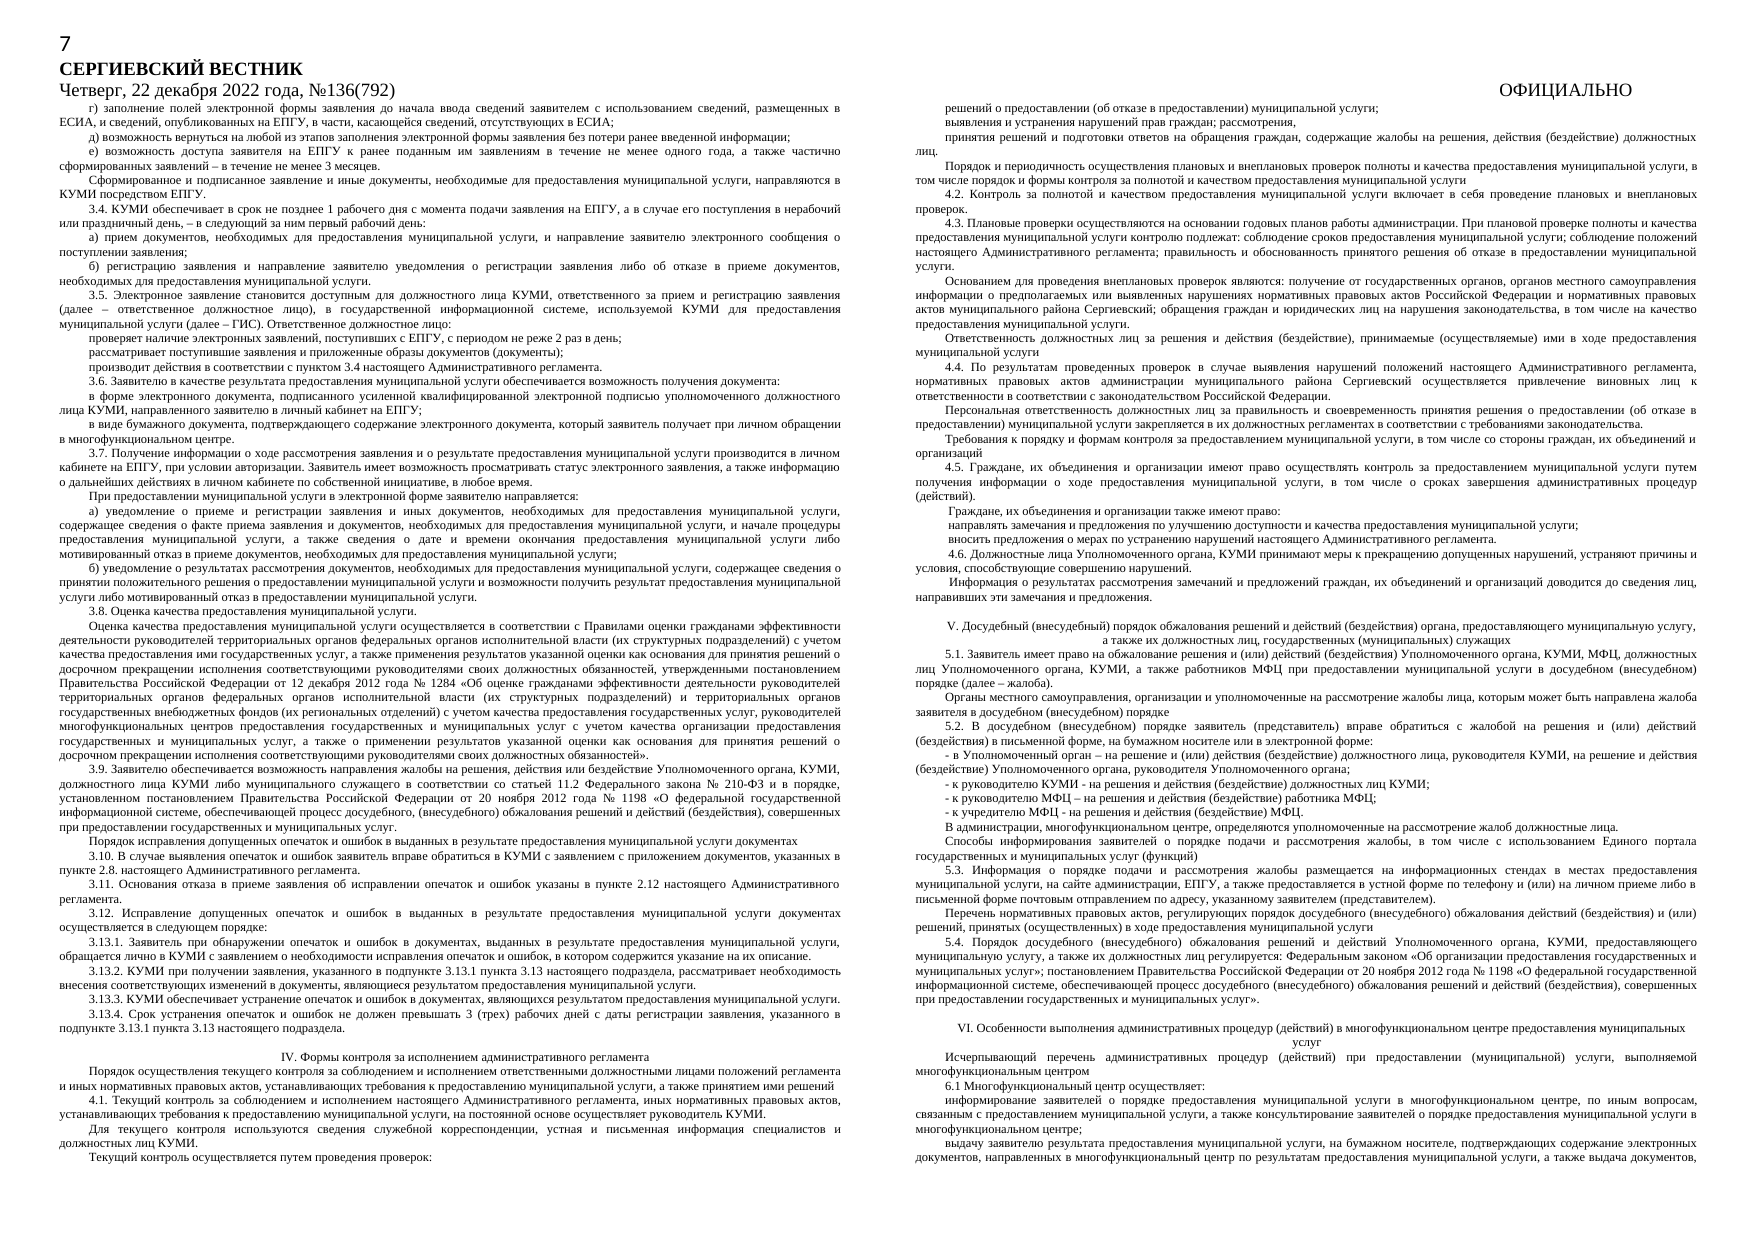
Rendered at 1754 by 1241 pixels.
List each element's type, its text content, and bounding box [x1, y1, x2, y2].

text решений о предоставлении (об отказе в предоставлении) муниципальной услуги; [915, 101, 1698, 115]
text - к руководителю МФЦ – на решения и действия (бездействие) работника МФЦ; [915, 791, 1698, 805]
text Граждане, их объединения и организации также имеют право: [915, 503, 1698, 518]
text 3.13.2. КУМИ при получении заявления, указанного в подпункте 3.13.1 пункта 3.13 настоящего подраздела, рассматривает необходимость внесения соответствующих изменений в документы, являющиеся результатом предоставления муниципальной услуги. [59, 963, 842, 992]
text IV. Формы контроля за исполнением административного регламента [59, 1049, 842, 1064]
text а) уведомление о приеме и регистрации заявления и иных документов, необходимых для предоставления муниципальной услуги, содержащее сведения о факте приема заявления и документов, необходимых для предоставления муниципальной услуги, и начале процедуры предоставления муниципальной услуги, а также сведения о дате и времени окончания предоставления муниципальной услуги либо мотивированный отказ в приеме документов, необходимых для предоставления муниципальной услуги; [59, 503, 842, 561]
text 4.1. Текущий контроль за соблюдением и исполнением настоящего Административного регламента, иных нормативных правовых актов, устанавливающих требования к предоставлению муниципальной услуги, на постоянной основе осуществляет руководитель КУМИ. [59, 1093, 842, 1121]
text 5.2. В досудебном (внесудебном) порядке заявитель (представитель) вправе обратиться с жалобой на решения и (или) действий (бездействия) в письменной форме, на бумажном носителе или в электронной форме: [915, 719, 1698, 748]
text 4.2. Контроль за полнотой и качеством предоставления муниципальной услуги включает в себя проведение плановых и внеплановых проверок. [915, 187, 1698, 216]
text проверяет наличие электронных заявлений, поступивших с ЕПГУ, с периодом не реже 2 раз в день; [59, 331, 842, 345]
text г) заполнение полей электронной формы заявления до начала ввода сведений заявителем с использованием сведений, размещенных в ЕСИА, и сведений, опубликованных на ЕПГУ, в части, касающейся сведений, отсутствующих в ЕСИА; [59, 101, 842, 129]
text При предоставлении муниципальной услуги в электронной форме заявителю направляется: [59, 489, 842, 503]
text 3.4. КУМИ обеспечивает в срок не позднее 1 рабочего дня с момента подачи заявления на ЕПГУ, а в случае его поступления в нерабочий или праздничный день, – в следующий за ним первый рабочий день: [59, 201, 842, 230]
text Исчерпывающий перечень административных процедур (действий) при предоставлении (муниципальной) услуги, выполняемой многофункциональным центром [915, 1049, 1698, 1078]
text д) возможность вернуться на любой из этапов заполнения электронной формы заявления без потери ранее введенной информации; [59, 129, 842, 144]
text 5.4. Порядок досудебного (внесудебного) обжалования решений и действий Уполномоченного органа, КУМИ, предоставляющего муниципальную услугу, а также их должностных лиц регулируется: Федеральным законом «Об организации предоставления государственных и муниципальных услуг»; постановлением Правительства Российской Федерации от 20 ноября 2012 года № 1198 «О федеральной государственной информационной системе, обеспечивающей процесс досудебного (внесудебного) обжалования решений и действий (бездействия), совершенных при предоставлении государственных и муниципальных услуг». [915, 934, 1698, 1006]
text Персональная ответственность должностных лиц за правильность и своевременность принятия решения о предоставлении (об отказе в предоставлении) муниципальной услуги закрепляется в их должностных регламентах в соответствии с требованиями законодательства. [915, 403, 1698, 431]
text 3.13.3. КУМИ обеспечивает устранение опечаток и ошибок в документах, являющихся результатом предоставления муниципальной услуги. [59, 992, 842, 1006]
text 4.6. Должностные лица Уполномоченного органа, КУМИ принимают меры к прекращению допущенных нарушений, устраняют причины и условия, способствующие совершению нарушений. [915, 546, 1698, 575]
text 3.6. Заявителю в качестве результата предоставления муниципальной услуги обеспечивается возможность получения документа: [59, 374, 842, 388]
text - к учредителю МФЦ - на решения и действия (бездействие) МФЦ. [915, 805, 1698, 819]
text производит действия в соответствии с пунктом 3.4 настоящего Административного регламента. [59, 359, 842, 374]
text Ответственность должностных лиц за решения и действия (бездействие), принимаемые (осуществляемые) ими в ходе предоставления муниципальной услуги [915, 331, 1698, 359]
text Порядок и периодичность осуществления плановых и внеплановых проверок полноты и качества предоставления муниципальной услуги, в том числе порядок и формы контроля за полнотой и качеством предоставления муниципальной услуги [915, 158, 1698, 187]
text Основанием для проведения внеплановых проверок являются: получение от государственных органов, органов местного самоуправления информации о предполагаемых или выявленных нарушениях нормативных правовых актов Российской Федерации и нормативных правовых актов муниципального района Сергиевский; обращения граждан и юридических лиц на нарушения законодательства, в том числе на качество предоставления муниципальной услуги. [915, 273, 1698, 331]
text рассматривает поступившие заявления и приложенные образы документов (документы); [59, 345, 842, 359]
text 6.1 Многофункциональный центр осуществляет: [915, 1078, 1698, 1093]
text 4.4. По результатам проведенных проверок в случае выявления нарушений положений настоящего Административного регламента, нормативных правовых актов администрации муниципального района Сергиевский осуществляется привлечение виновных лиц к ответственности в соответствии с законодательством Российской Федерации. [915, 359, 1698, 403]
text Порядок осуществления текущего контроля за соблюдением и исполнением ответственными должностными лицами положений регламента и иных нормативных правовых актов, устанавливающих требования к предоставлению муниципальной услуги, а также принятием ими решений [59, 1064, 842, 1093]
text принятия решений и подготовки ответов на обращения граждан, содержащие жалобы на решения, действия (бездействие) должностных лиц. [915, 129, 1698, 158]
text Способы информирования заявителей о порядке подачи и рассмотрения жалобы, в том числе с использованием Единого портала государственных и муниципальных услуг (функций) [915, 834, 1698, 863]
text 3.7. Получение информации о ходе рассмотрения заявления и о результате предоставления муниципальной услуги производится в личном кабинете на ЕПГУ, при условии авторизации. Заявитель имеет возможность просматривать статус электронного заявления, а также информацию о дальнейших действиях в личном кабинете по собственной инициативе, в любое время. [59, 446, 842, 489]
text Органы местного самоуправления, организации и уполномоченные на рассмотрение жалобы лица, которым может быть направлена жалоба заявителя в досудебном (внесудебном) порядке [915, 690, 1698, 719]
text б) регистрацию заявления и направление заявителю уведомления о регистрации заявления либо об отказе в приеме документов, необходимых для предоставления муниципальной услуги. [59, 259, 842, 288]
text - к руководителю КУМИ - на решения и действия (бездействие) должностных лиц КУМИ; [915, 776, 1698, 791]
text 3.10. В случае выявления опечаток и ошибок заявитель вправе обратиться в КУМИ с заявлением с приложением документов, указанных в пункте 2.8. настоящего Административного регламента. [59, 848, 842, 877]
text Перечень нормативных правовых актов, регулирующих порядок досудебного (внесудебного) обжалования действий (бездействия) и (или) решений, принятых (осуществленных) в ходе предоставления муниципальной услуги [915, 906, 1698, 934]
text е) возможность доступа заявителя на ЕПГУ к ранее поданным им заявлениям в течение не менее одного года, а также частично сформированных заявлений – в течение не менее 3 месяцев. [59, 144, 842, 173]
text выявления и устранения нарушений прав граждан; рассмотрения, [915, 115, 1698, 129]
text V. Досудебный (внесудебный) порядок обжалования решений и действий (бездействия) органа, предоставляющего муниципальную услугу, а также их должностных лиц, государственных (муниципальных) служащих [915, 618, 1698, 647]
text информирование заявителей о порядке предоставления муниципальной услуги в многофункциональном центре, по иным вопросам, связанным с предоставлением муниципальной услуги, а также консультирование заявителей о порядке предоставления муниципальной услуги в многофункциональном центре; [915, 1093, 1698, 1136]
text Информация о результатах рассмотрения замечаний и предложений граждан, их объединений и организаций доводится до сведения лиц, направивших эти замечания и предложения. [915, 575, 1698, 604]
text В администрации, многофункциональном центре, определяются уполномоченные на рассмотрение жалоб должностные лица. [915, 819, 1698, 834]
text 3.5. Электронное заявление становится доступным для должностного лица КУМИ, ответственного за прием и регистрацию заявления (далее – ответственное должностное лицо), в государственной информационной системе, используемой КУМИ для предоставления муниципальной услуги (далее – ГИС). Ответственное должностное лицо: [59, 288, 842, 331]
text Оценка качества предоставления муниципальной услуги осуществляется в соответствии с Правилами оценки гражданами эффективности деятельности руководителей территориальных органов федеральных органов исполнительной власти (их структурных подразделений) с учетом качества предоставления ими государственных услуг, а также применения результатов указанной оценки как основания для принятия решений о досрочном прекращении исполнения соответствующими руководителями своих должностных обязанностей, утвержденными постановлением Правительства Российской Федерации от 12 декабря 2012 года № 1284 «Об оценке гражданами эффективности деятельности руководителей территориальных органов федеральных органов исполнительной власти (их структурных подразделений) и территориальных органов государственных внебюджетных фондов (их региональных отделений) с учетом качества предоставления государственных услуг, руководителей многофункциональных центров предоставления государственных и муниципальных услуг с учетом качества организации предоставления государственных и муниципальных услуг, а также о применении результатов указанной оценки как основания для принятия решений о досрочном прекращении исполнения соответствующими руководителями своих должностных обязанностей». [59, 618, 842, 762]
text 3.12. Исправление допущенных опечаток и ошибок в выданных в результате предоставления муниципальной услуги документах осуществляется в следующем порядке: [59, 906, 842, 934]
text 3.11. Основания отказа в приеме заявления об исправлении опечаток и ошибок указаны в пункте 2.12 настоящего Административного регламента. [59, 877, 842, 906]
text 3.13.4. Срок устранения опечаток и ошибок не должен превышать 3 (трех) рабочих дней с даты регистрации заявления, указанного в подпункте 3.13.1 пункта 3.13 настоящего подраздела. [59, 1006, 842, 1035]
text в форме электронного документа, подписанного усиленной квалифицированной электронной подписью уполномоченного должностного лица КУМИ, направленного заявителю в личный кабинет на ЕПГУ; [59, 388, 842, 417]
text направлять замечания и предложения по улучшению доступности и качества предоставления муниципальной услуги; [915, 518, 1698, 532]
text а) прием документов, необходимых для предоставления муниципальной услуги, и направление заявителю электронного сообщения о поступлении заявления; [59, 230, 842, 259]
text 5.1. Заявитель имеет право на обжалование решения и (или) действий (бездействия) Уполномоченного органа, КУМИ, МФЦ, должностных лиц Уполномоченного органа, КУМИ, а также работников МФЦ при предоставлении муниципальной услуги в досудебном (внесудебном) порядке (далее – жалоба). [915, 647, 1698, 690]
text Текущий контроль осуществляется путем проведения проверок: [59, 1150, 842, 1164]
text б) уведомление о результатах рассмотрения документов, необходимых для предоставления муниципальной услуги, содержащее сведения о принятии положительного решения о предоставлении муниципальной услуги и возможности получить результат предоставления муниципальной услуги либо мотивированный отказ в предоставлении муниципальной услуги. [59, 561, 842, 604]
text 4.3. Плановые проверки осуществляются на основании годовых планов работы администрации. При плановой проверке полноты и качества предоставления муниципальной услуги контролю подлежат: соблюдение сроков предоставления муниципальной услуги; соблюдение положений настоящего Административного регламента; правильность и обоснованность принятого решения об отказе в предоставлении муниципальной услуги. [915, 216, 1698, 273]
text 3.9. Заявителю обеспечивается возможность направления жалобы на решения, действия или бездействие Уполномоченного органа, КУМИ, должностного лица КУМИ либо муниципального служащего в соответствии со статьей 11.2 Федерального закона № 210-ФЗ и в порядке, установленном постановлением Правительства Российской Федерации от 20 ноября 2012 года № 1198 «О федеральной государственной информационной системе, обеспечивающей процесс досудебного, (внесудебного) обжалования решений и действий (бездействия), совершенных при предоставлении государственных и муниципальных услуг. [59, 762, 842, 834]
text Порядок исправления допущенных опечаток и ошибок в выданных в результате предоставления муниципальной услуги документах [59, 834, 842, 848]
text - в Уполномоченный орган – на решение и (или) действия (бездействие) должностного лица, руководителя КУМИ, на решение и действия (бездействие) Уполномоченного органа, руководителя Уполномоченного органа; [915, 748, 1698, 776]
text VI. Особенности выполнения административных процедур (действий) в многофункциональном центре предоставления муниципальных услуг [915, 1021, 1698, 1049]
text Сформированное и подписанное заявление и иные документы, необходимые для предоставления муниципальной услуги, направляются в КУМИ посредством ЕПГУ. [59, 173, 842, 201]
text 3.8. Оценка качества предоставления муниципальной услуги. [59, 604, 842, 618]
text Требования к порядку и формам контроля за предоставлением муниципальной услуги, в том числе со стороны граждан, их объединений и организаций [915, 431, 1698, 460]
text 5.3. Информация о порядке подачи и рассмотрения жалобы размещается на информационных стендах в местах предоставления муниципальной услуги, на сайте администрации, ЕПГУ, а также предоставляется в устной форме по телефону и (или) на личном приеме либо в письменной форме почтовым отправлением по адресу, указанному заявителем (представителем). [915, 863, 1698, 906]
text Для текущего контроля используются сведения служебной корреспонденции, устная и письменная информация специалистов и должностных лиц КУМИ. [59, 1121, 842, 1150]
text в виде бумажного документа, подтверждающего содержание электронного документа, который заявитель получает при личном обращении в многофункциональном центре. [59, 417, 842, 446]
text 3.13.1. Заявитель при обнаружении опечаток и ошибок в документах, выданных в результате предоставления муниципальной услуги, обращается лично в КУМИ с заявлением о необходимости исправления опечаток и ошибок, в котором содержится указание на их описание. [59, 934, 842, 963]
text вносить предложения о мерах по устранению нарушений настоящего Административного регламента. [915, 532, 1698, 546]
text 4.5. Граждане, их объединения и организации имеют право осуществлять контроль за предоставлением муниципальной услуги путем получения информации о ходе предоставления муниципальной услуги, в том числе о сроках завершения административных процедур (действий). [915, 460, 1698, 503]
